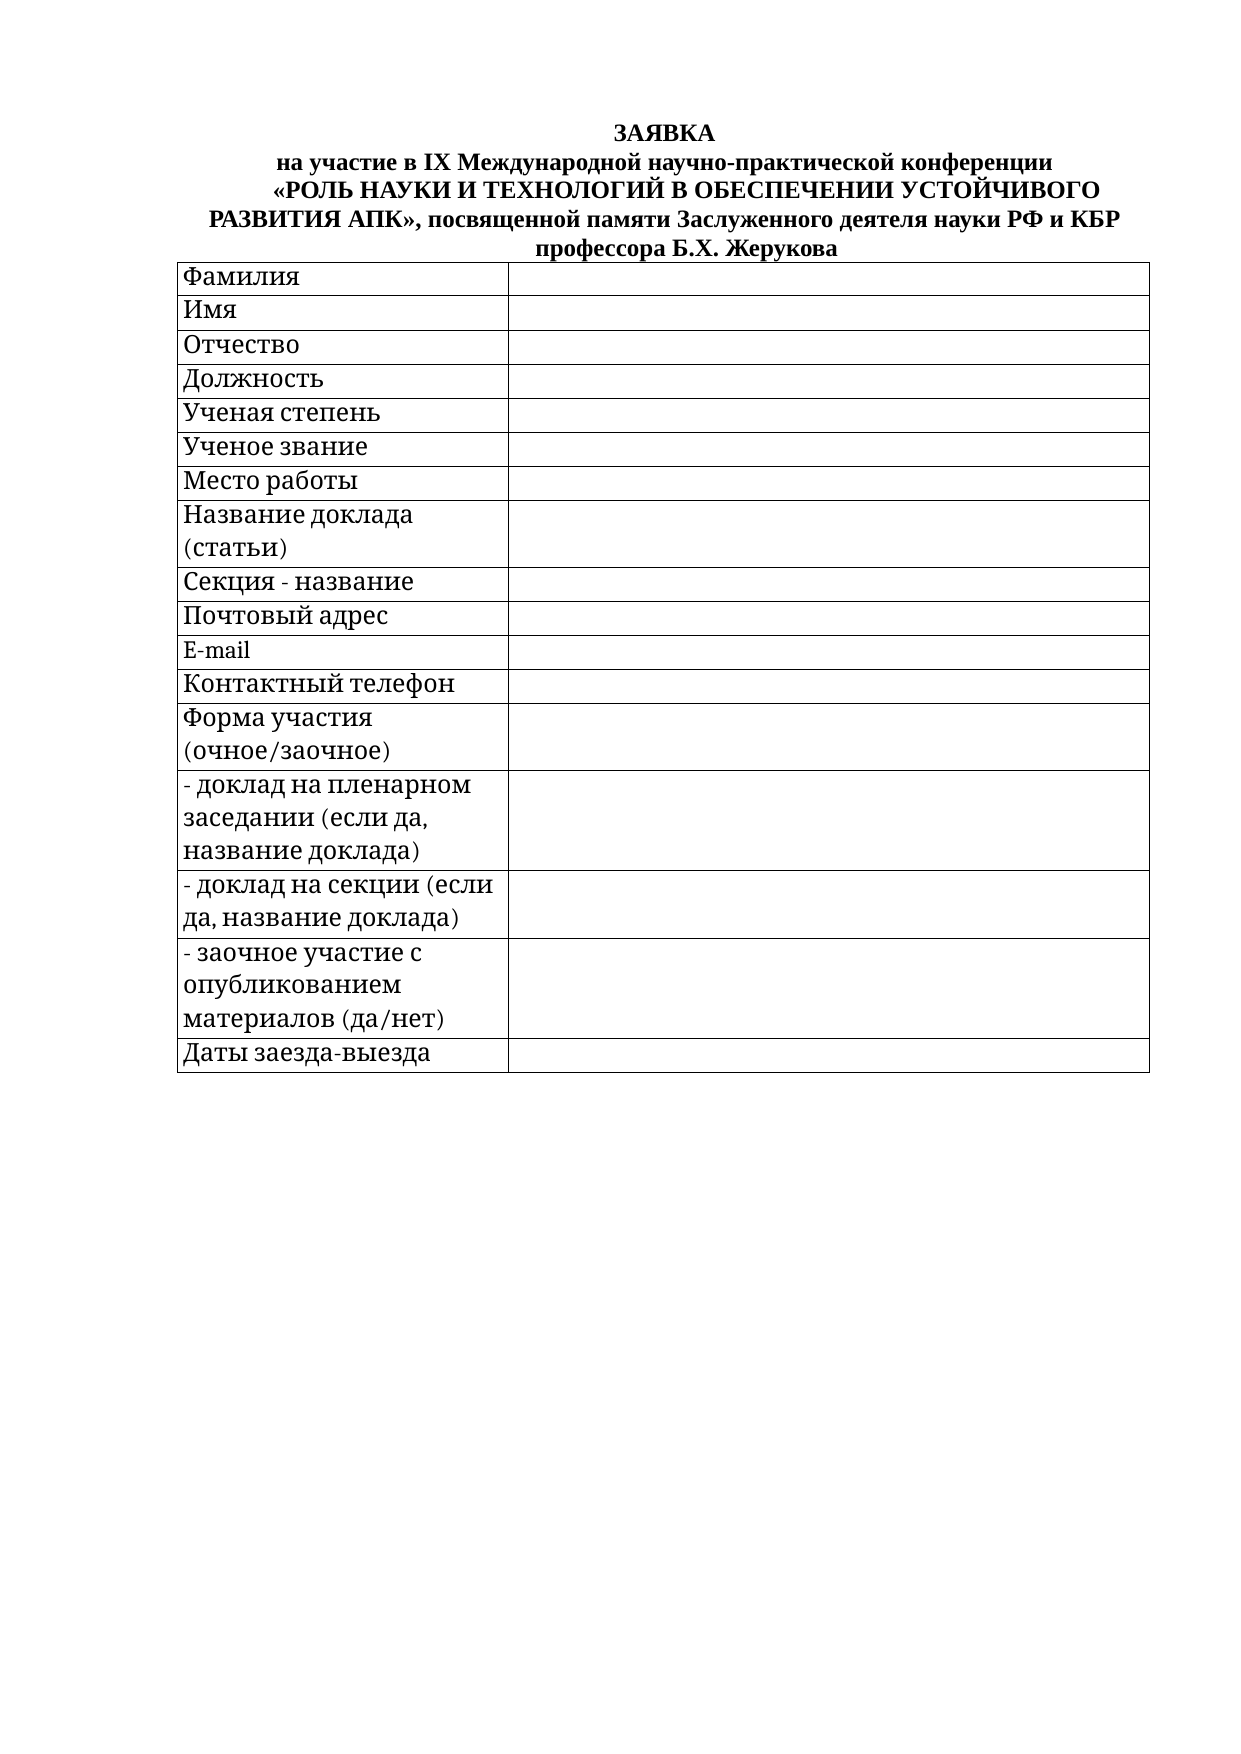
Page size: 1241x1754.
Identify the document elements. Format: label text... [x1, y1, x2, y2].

text на участие в IХ Международной научно-практической конференции [177, 147, 1152, 176]
table_cell Должность [178, 365, 508, 398]
table_cell [509, 331, 1149, 363]
table_cell Секция - название [178, 568, 508, 601]
table_cell Имя [178, 296, 508, 329]
table_cell Отчество [178, 331, 508, 363]
text ЗАЯВКА [177, 118, 1152, 147]
table_cell Ученое звание [178, 433, 508, 466]
text профессора Б.Х. Жерукова [177, 233, 1152, 262]
table_cell [509, 501, 1149, 567]
table_cell - заочное участие с опубликованием материалов (да/нет) [178, 939, 508, 1037]
table_cell Почтовый адрес [178, 602, 508, 635]
table_cell Даты заезда-выезда [178, 1039, 508, 1072]
table_cell [509, 871, 1149, 937]
table_cell [509, 1039, 1149, 1072]
table_header Фамилия [178, 263, 508, 295]
table_cell - доклад на секции (если да, название доклада) [178, 871, 508, 937]
table_cell [509, 670, 1149, 703]
table_cell [509, 568, 1149, 601]
table_cell [509, 771, 1149, 870]
table_cell Форма участия (очное/заочное) [178, 704, 508, 770]
table_cell [509, 704, 1149, 770]
table_cell Контактный телефон [178, 670, 508, 703]
table_cell [509, 636, 1149, 669]
table_cell Место работы [178, 467, 508, 500]
table_cell - доклад на пленарном заседании (если да, название доклада) [178, 771, 508, 870]
table_cell [509, 433, 1149, 466]
table_cell [509, 467, 1149, 500]
table_cell [509, 399, 1149, 432]
table_cell [509, 365, 1149, 398]
table_cell E-mail [178, 636, 508, 669]
table_cell [509, 939, 1149, 1037]
table_cell [509, 296, 1149, 329]
table_cell Ученая степень [178, 399, 508, 432]
table_header [509, 263, 1149, 295]
table_cell Название доклада (статьи) [178, 501, 508, 567]
text «РОЛЬ НАУКИ И ТЕХНОЛОГИЙ В ОБЕСПЕЧЕНИИ УСТОЙЧИВОГО РАЗВИТИЯ АПК», посвященной памяти Заслуженного деятеля науки РФ и КБР [177, 176, 1152, 233]
table_cell [509, 602, 1149, 635]
